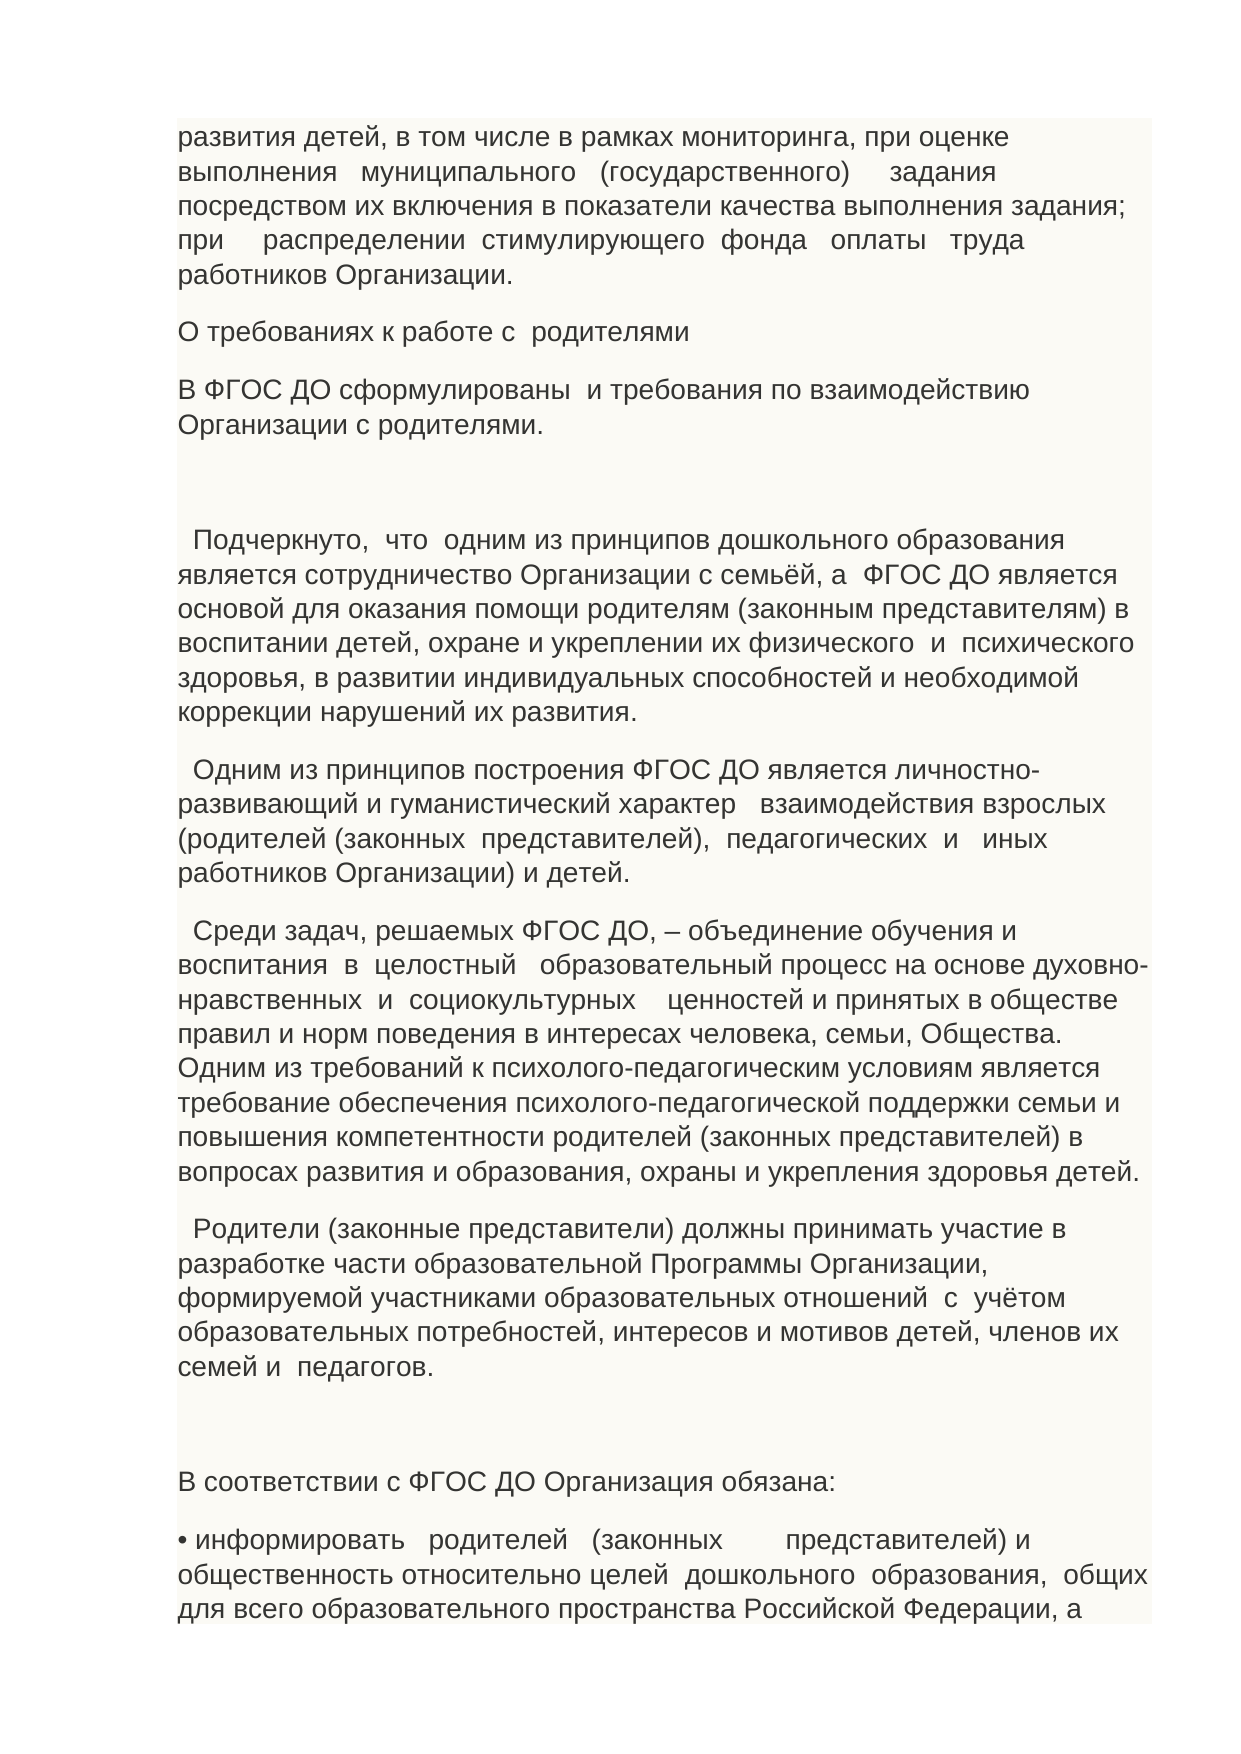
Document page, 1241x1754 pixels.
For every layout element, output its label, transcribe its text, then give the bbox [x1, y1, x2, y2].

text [177, 1521, 1152, 1624]
text Родители (законные представители) должны принимать участие в разработке части образовательной Программы Организации, формируемой участниками образовательных отношений с учётом образовательных потребностей, интересов и мотивов детей, членов их семей и педагогов. [177, 1210, 1152, 1382]
text В соответствии с ФГОС ДО Организация обязана: [177, 1463, 1152, 1498]
text Подчеркнуто, что одним из принципов дошкольного образования является сотрудничество Организации с семьёй, а ФГОС ДО является основой для оказания помощи родителям (законным представителям) в воспитании детей, охране и укреплении их физического и психического здоровья, в развитии индивидуальных способностей и необходимой коррекции нарушений их развития. [177, 521, 1152, 727]
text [177, 118, 1152, 290]
text Одним из принципов построения ФГОС ДО является личностно-развивающий и гуманистический характер взаимодействия взрослых (родителей (законных представителей), педагогических и иных работников Организации) и детей. [177, 751, 1152, 888]
text В ФГОС ДО сформулированы и требования по взаимодействию Организации с родителями. [177, 371, 1152, 440]
text О требованиях к работе с родителями [177, 313, 1152, 348]
text Среди задач, решаемых ФГОС ДО, – объединение обучения и воспитания в целостный образовательный процесс на основе духовно-нравственных и социокультурных ценностей и принятых в обществе правил и норм поведения в интересах человека, семьи, Общества. Одним из требований к психолого-педагогическим условиям является требование обеспечения психолого-педагогической поддержки семьи и повышения компетентности родителей (законных представителей) в вопросах развития и образования, охраны и укрепления здоровья детей. [177, 912, 1152, 1187]
